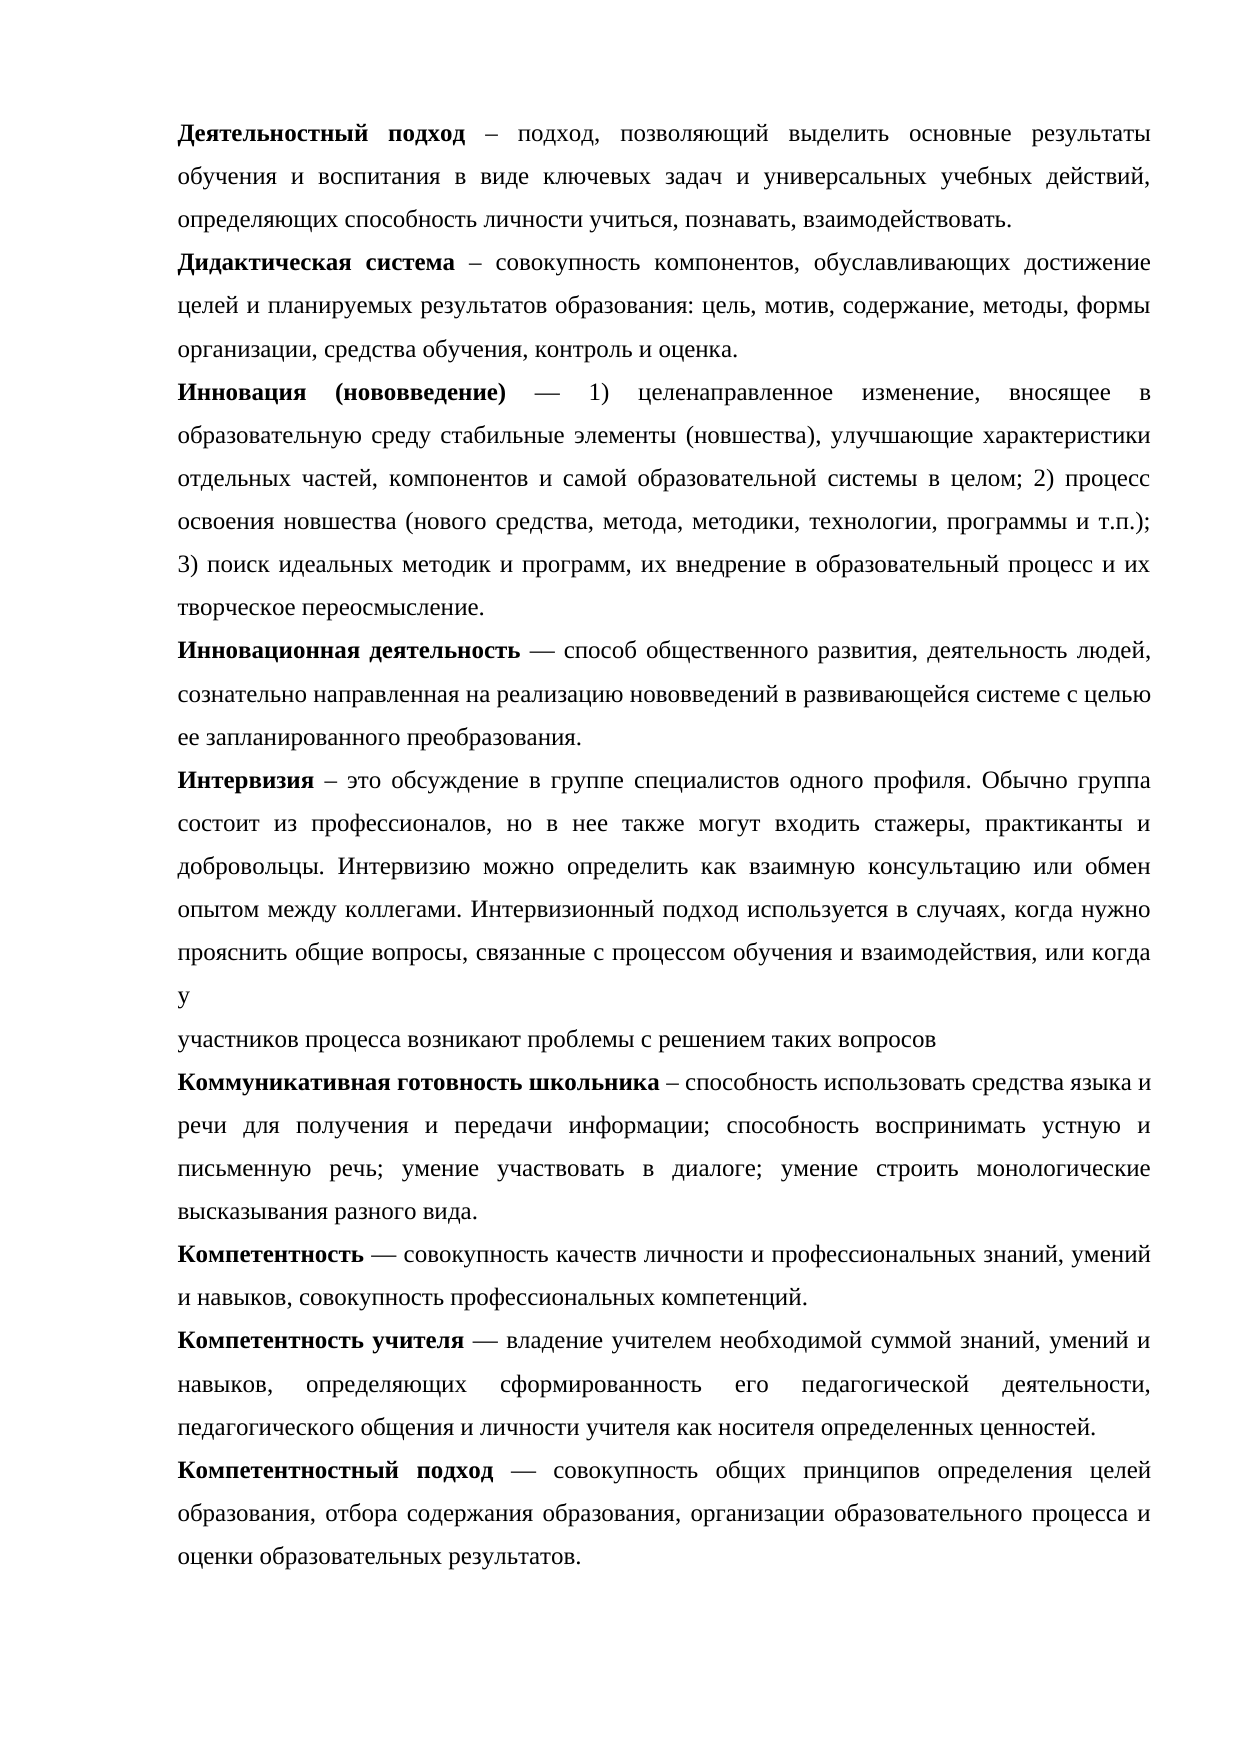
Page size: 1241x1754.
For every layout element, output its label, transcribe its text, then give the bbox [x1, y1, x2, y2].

text Интервизия – это обсуждение в группе специалистов одного профиля. Обычно группа состоит из профессионалов, но в нее также могут входить стажеры, практиканты и добровольцы. Интервизию можно определить как взаимную консультацию или обмен опытом между коллегами. Интервизионный подход используется в случаях, когда нужно прояснить общие вопросы, связанные с процессом обучения и взаимодействия, или когда у [177, 765, 1152, 1009]
text Инновационная деятельность — способ общественного развития, деятельность людей, сознательно направленная на реализацию нововведений в развивающейся системе с целью ее запланированного преобразования. [177, 636, 1152, 751]
text Инновация (нововведение) — 1) целенаправленное изменение, вносящее в образовательную среду стабильные элементы (новшества), улучшающие характеристики отдельных частей, компонентов и самой образовательной системы в целом; 2) процесс освоения новшества (нового средства, метода, методики, технологии, программы и т.п.); 3) поиск идеальных методик и программ, их внедрение в образовательный процесс и их творческое переосмысление. [177, 377, 1152, 621]
text Коммуникативная готовность школьника – способность использовать средства языка и речи для получения и передачи информации; способность воспринимать устную и письменную речь; умение участвовать в диалоге; умение строить монологические высказывания разного вида. [177, 1067, 1152, 1225]
text Дидактическая система – совокупность компонентов, обуславливающих достижение целей и планируемых результатов образования: цель, мотив, содержание, методы, формы организации, средства обучения, контроль и оценка. [177, 247, 1152, 362]
text Компетентностный подход — совокупность общих принципов определения целей образования, отбора содержания образования, организации образовательного процесса и оценки образовательных результатов. [177, 1455, 1152, 1570]
text Компетентность учителя — владение учителем необходимой суммой знаний, умений и навыков, определяющих сформированность его педагогической деятельности, педагогического общения и личности учителя как носителя определенных ценностей. [177, 1326, 1152, 1441]
text участников процесса возникают проблемы с решением таких вопросов [177, 1024, 1152, 1052]
text Деятельностный подход – подход, позволяющий выделить основные результаты обучения и воспитания в виде ключевых задач и универсальных учебных действий, определяющих способность личности учиться, познавать, взаимодействовать. [177, 118, 1152, 233]
text Компетентность — совокупность качеств личности и профессиональных знаний, умений и навыков, совокупность профессиональных компетенций. [177, 1239, 1152, 1311]
